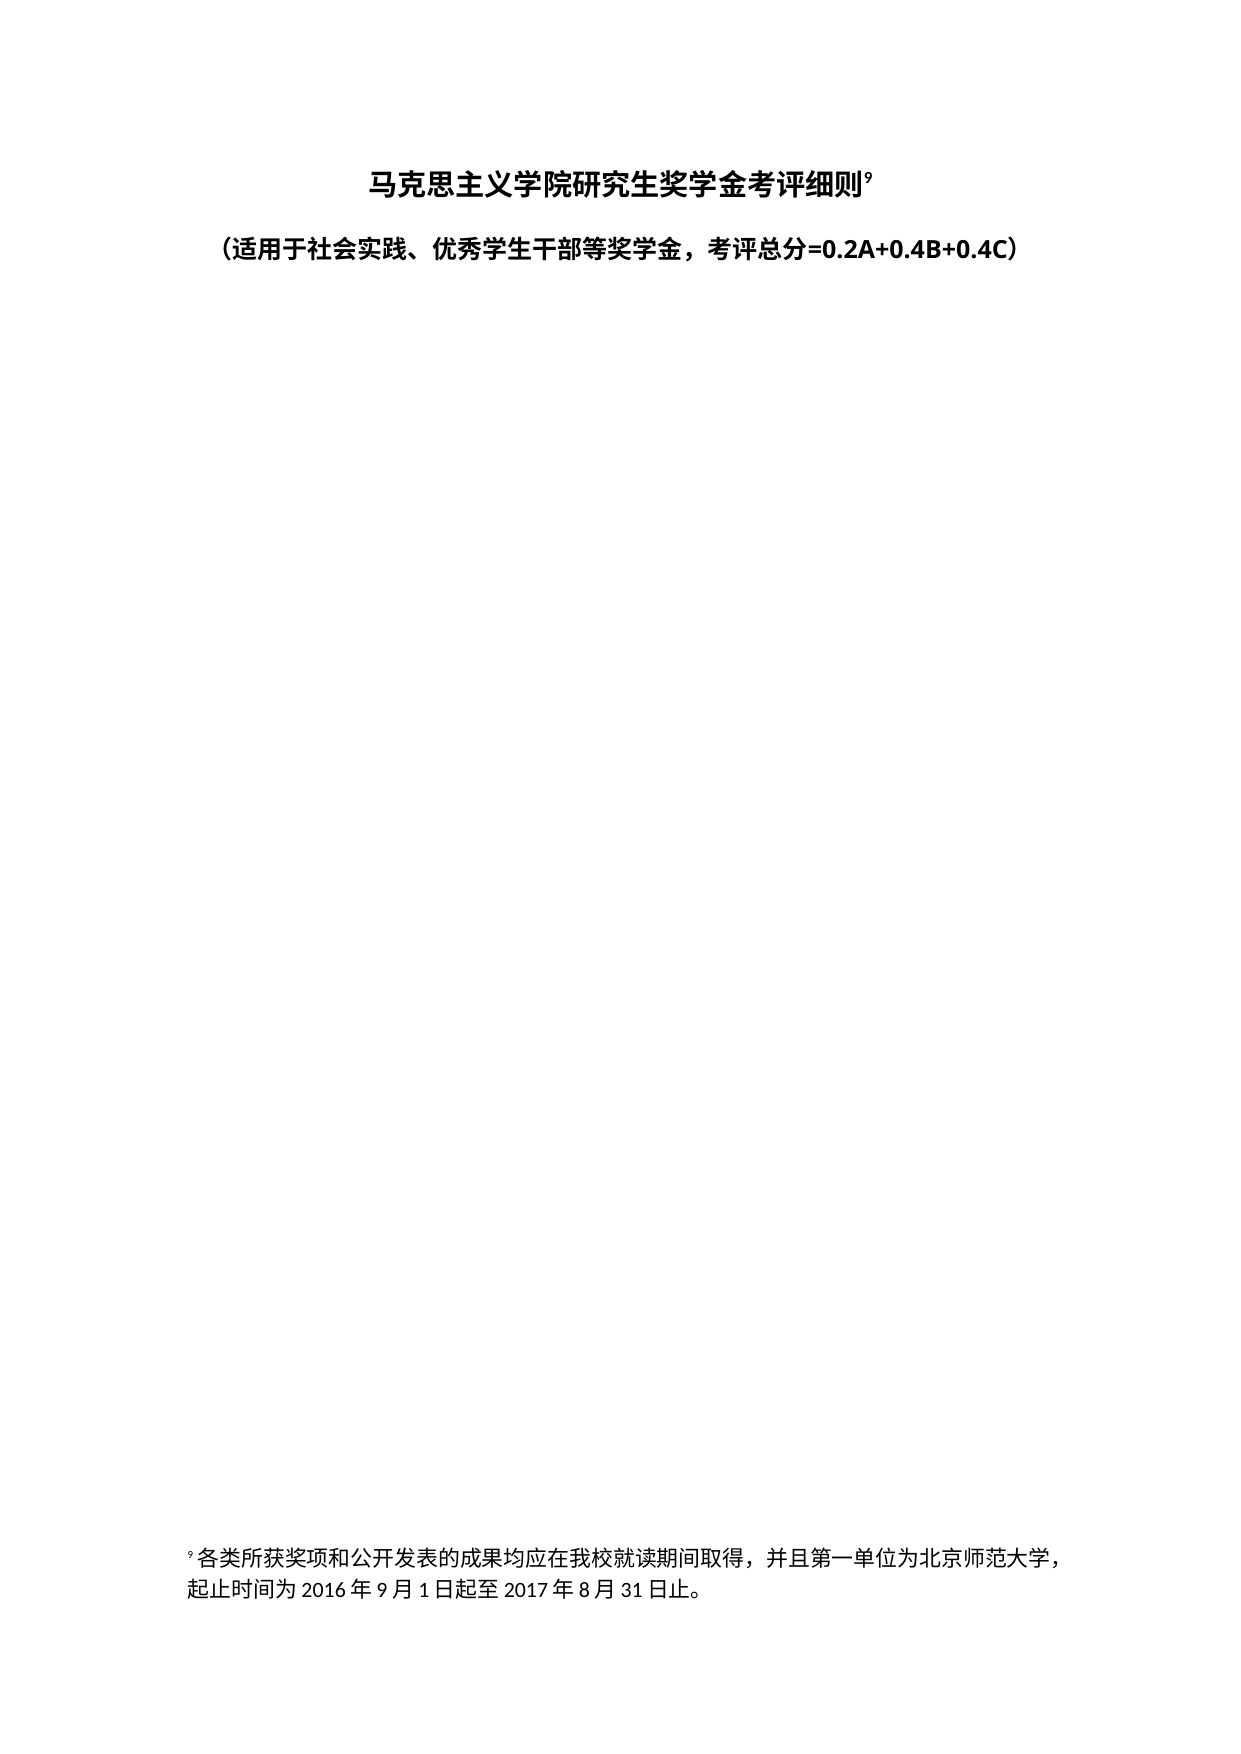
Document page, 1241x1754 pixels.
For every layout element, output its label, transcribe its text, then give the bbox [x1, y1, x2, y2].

text 马克思主义学院研究生奖学金考评细则 [187, 150, 1053, 215]
text （适用于社会实践、优秀学生干部等奖学金，考评总分=0.2A+0.4B+0.4C） [187, 215, 1053, 280]
